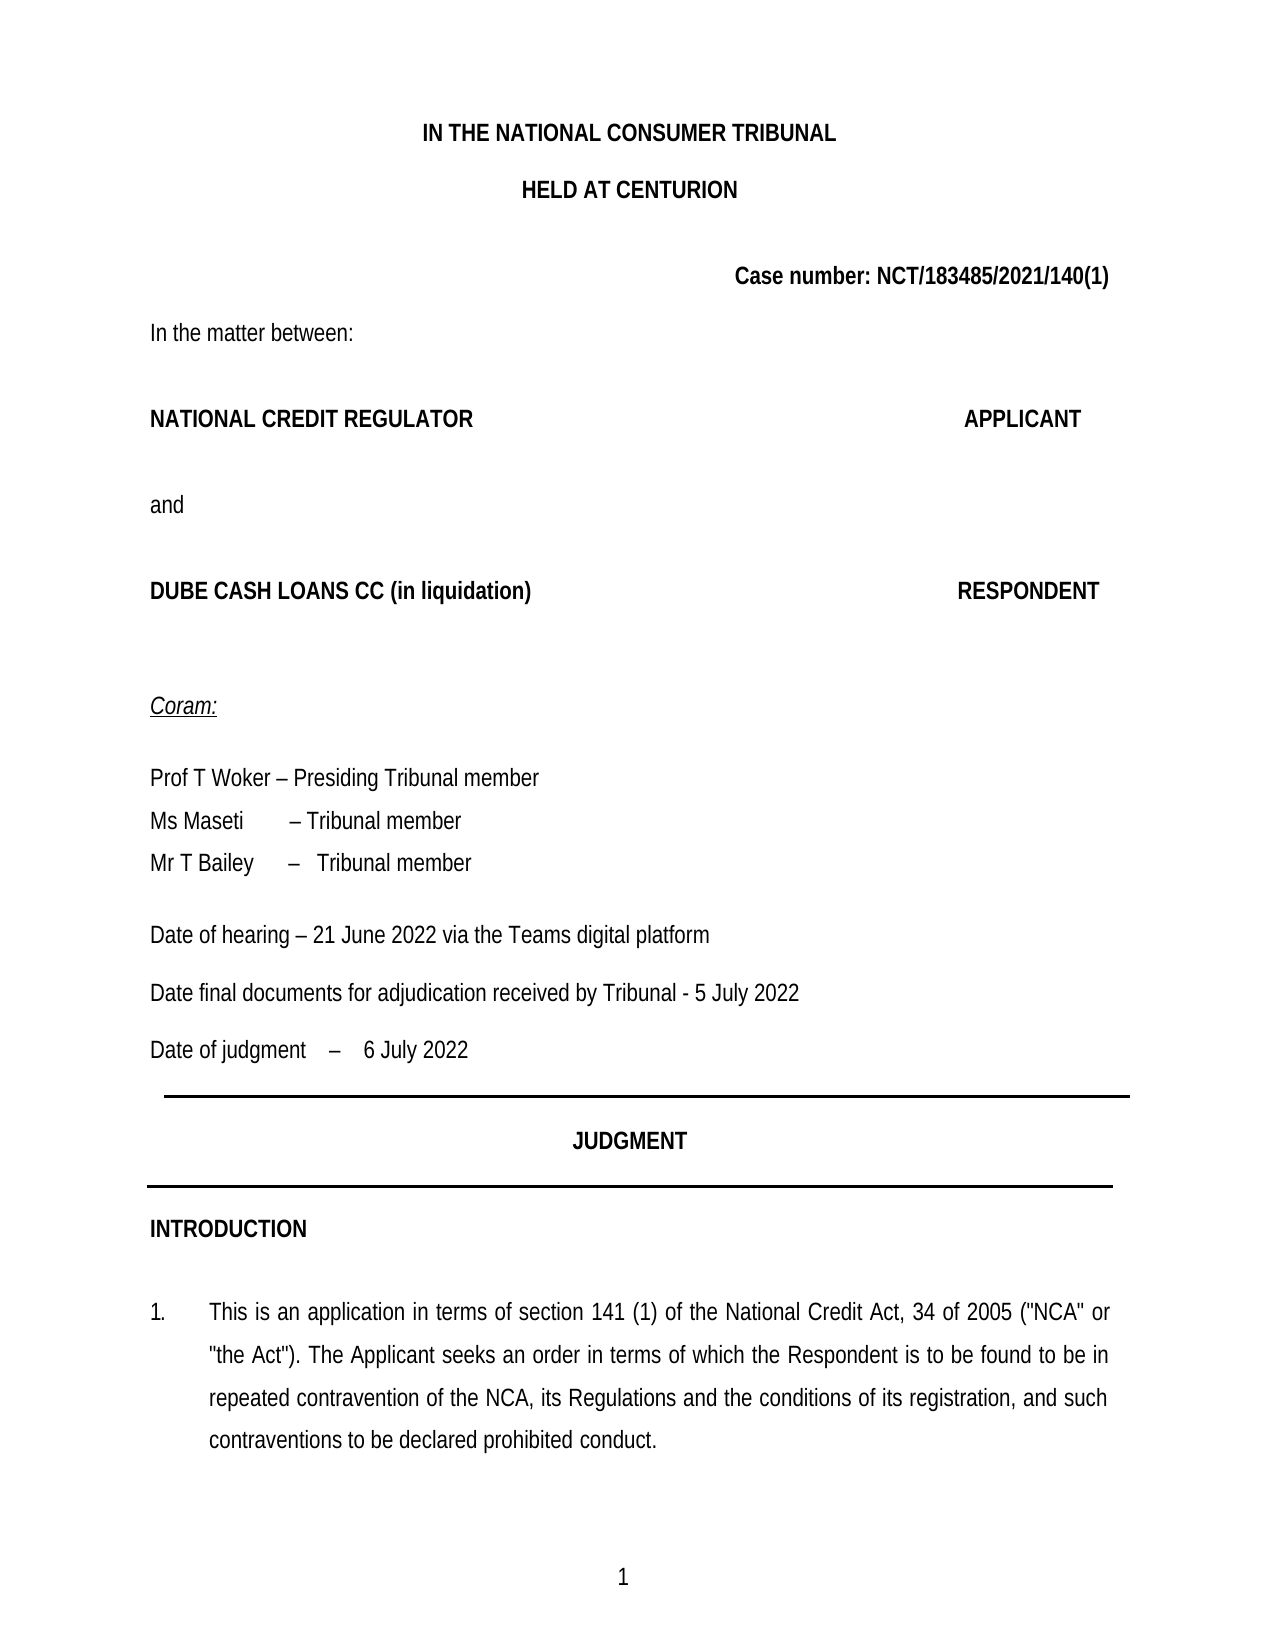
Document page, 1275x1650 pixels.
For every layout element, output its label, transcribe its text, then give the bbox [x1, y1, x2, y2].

subtitle DUBE CASH LOANS CC (in liquidation) RESPONDENT [150, 576, 1125, 605]
text Prof T Woker – Presiding Tribunal member Ms Maseti – Tribunal member [150, 763, 564, 834]
text and [150, 490, 1125, 519]
text Mr T Bailey – Tribunal member [150, 849, 1125, 877]
text In the matter between: [150, 318, 1125, 347]
text Case number: NCT/183485/2021/140(1) [734, 261, 1125, 289]
text Coram: [150, 691, 1125, 719]
text Date of hearing – 21 June 2022 via the Teams digital platform [150, 920, 1125, 949]
text 1. This is an application in terms of section 141 (1) of the National Credit Act, 34 of 2005 ("NCA" or "the Act"). The Applicant seeks an order in terms of which the Respondent is to be found to be in repeated contravention of the NCA, its Regulations and the conditions of its registration, and such contraventions to be declared prohibited conduct. [150, 1297, 1110, 1454]
subtitle IN THE NATIONAL CONSUMER TRIBUNAL HELD AT CENTURION [422, 118, 839, 204]
text INTRODUCTION [150, 1214, 1125, 1243]
subtitle JUDGMENT [570, 1126, 689, 1154]
subtitle NATIONAL CREDIT REGULATOR APPLICANT [150, 404, 1125, 433]
text Date final documents for adjudication received by Tribunal - 5 July 2022 Date of judgment – 6 July 2022 [150, 978, 801, 1063]
